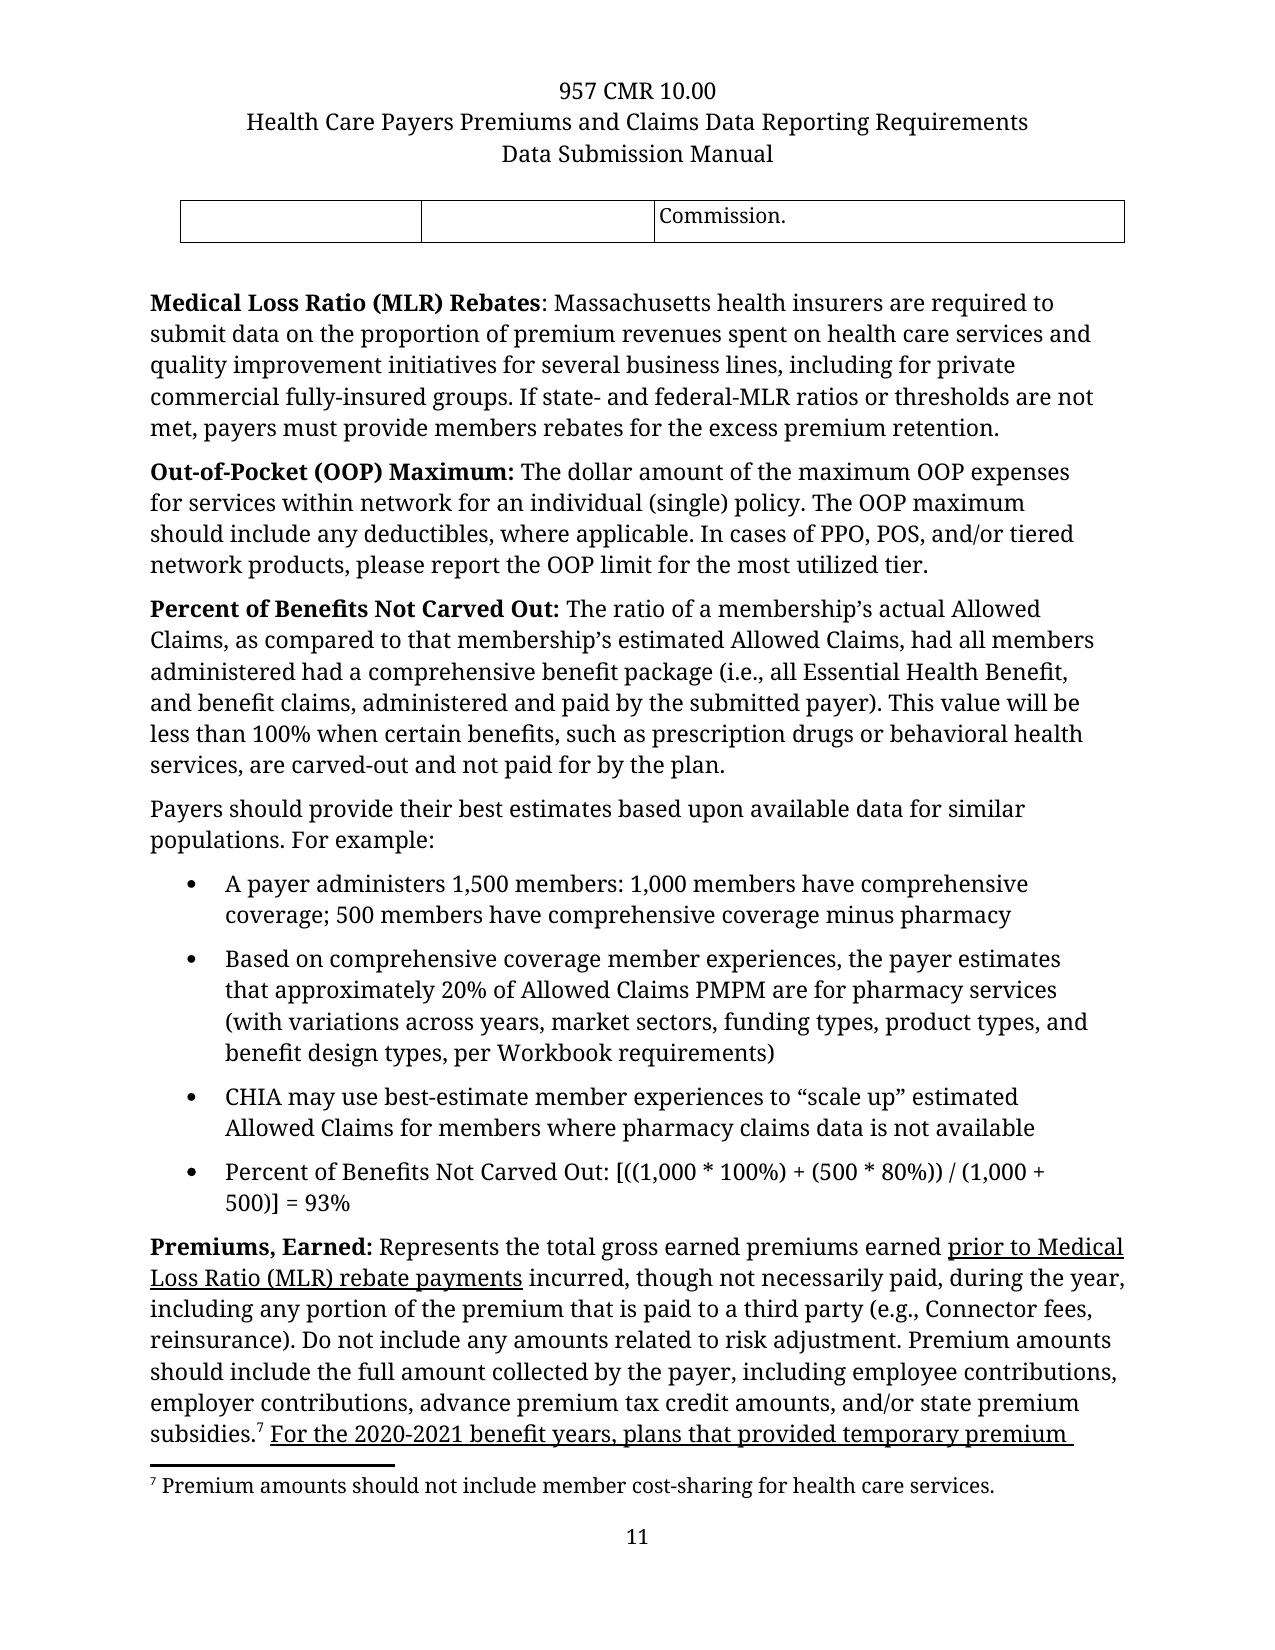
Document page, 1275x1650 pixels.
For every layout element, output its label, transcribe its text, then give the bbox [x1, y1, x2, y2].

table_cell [422, 201, 654, 242]
text Payers should provide their best estimates based upon available data for similar populations. For example: [150, 793, 1101, 856]
list A payer administers 1,500 members: 1,000 members have comprehensive coverage; 500 members have comprehensive coverage minus pharmacy [187, 868, 1101, 931]
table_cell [655, 201, 1124, 242]
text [150, 1231, 1127, 1449]
text Medical Loss Ratio (MLR) Rebates: Massachusetts health insurers are required to submit data on the proportion of premium revenues spent on health care services and quality improvement initiatives for several business lines, including for private commercial fully-insured groups. If state- and federal-MLR ratios or thresholds are not met, payers must provide members rebates for the excess premium retention. [150, 287, 1099, 443]
text Percent of Benefits Not Carved Out: The ratio of a membership’s actual Allowed Claims, as compared to that membership’s estimated Allowed Claims, had all members administered had a comprehensive benefit package (i.e., all Essential Health Benefit, and benefit claims, administered and paid by the submitted payer). This value will be less than 100% when certain benefits, such as prescription drugs or behavioral health services, are carved-out and not paid for by the plan. [150, 593, 1101, 781]
list Based on comprehensive coverage member experiences, the payer estimates that approximately 20% of Allowed Claims PMPM are for pharmacy services (with variations across years, market sectors, funding types, product types, and benefit design types, per Workbook requirements) [187, 943, 1101, 1068]
list CHIA may use best-estimate member experiences to “scale up” estimated Allowed Claims for members where pharmacy claims data is not available [187, 1081, 1101, 1143]
list Percent of Benefits Not Carved Out: [((1,000 * 100%) + (500 * 80%)) / (1,000 + 500)] = 93% [187, 1156, 1101, 1218]
text Out-of-Pocket (OOP) Maximum: The dollar amount of the maximum OOP expenses for services within network for an individual (single) policy. The OOP maximum should include any deductibles, where applicable. In cases of PPO, POS, and/or tiered network products, please report the OOP limit for the most utilized tier. [150, 456, 1101, 581]
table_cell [181, 201, 421, 242]
